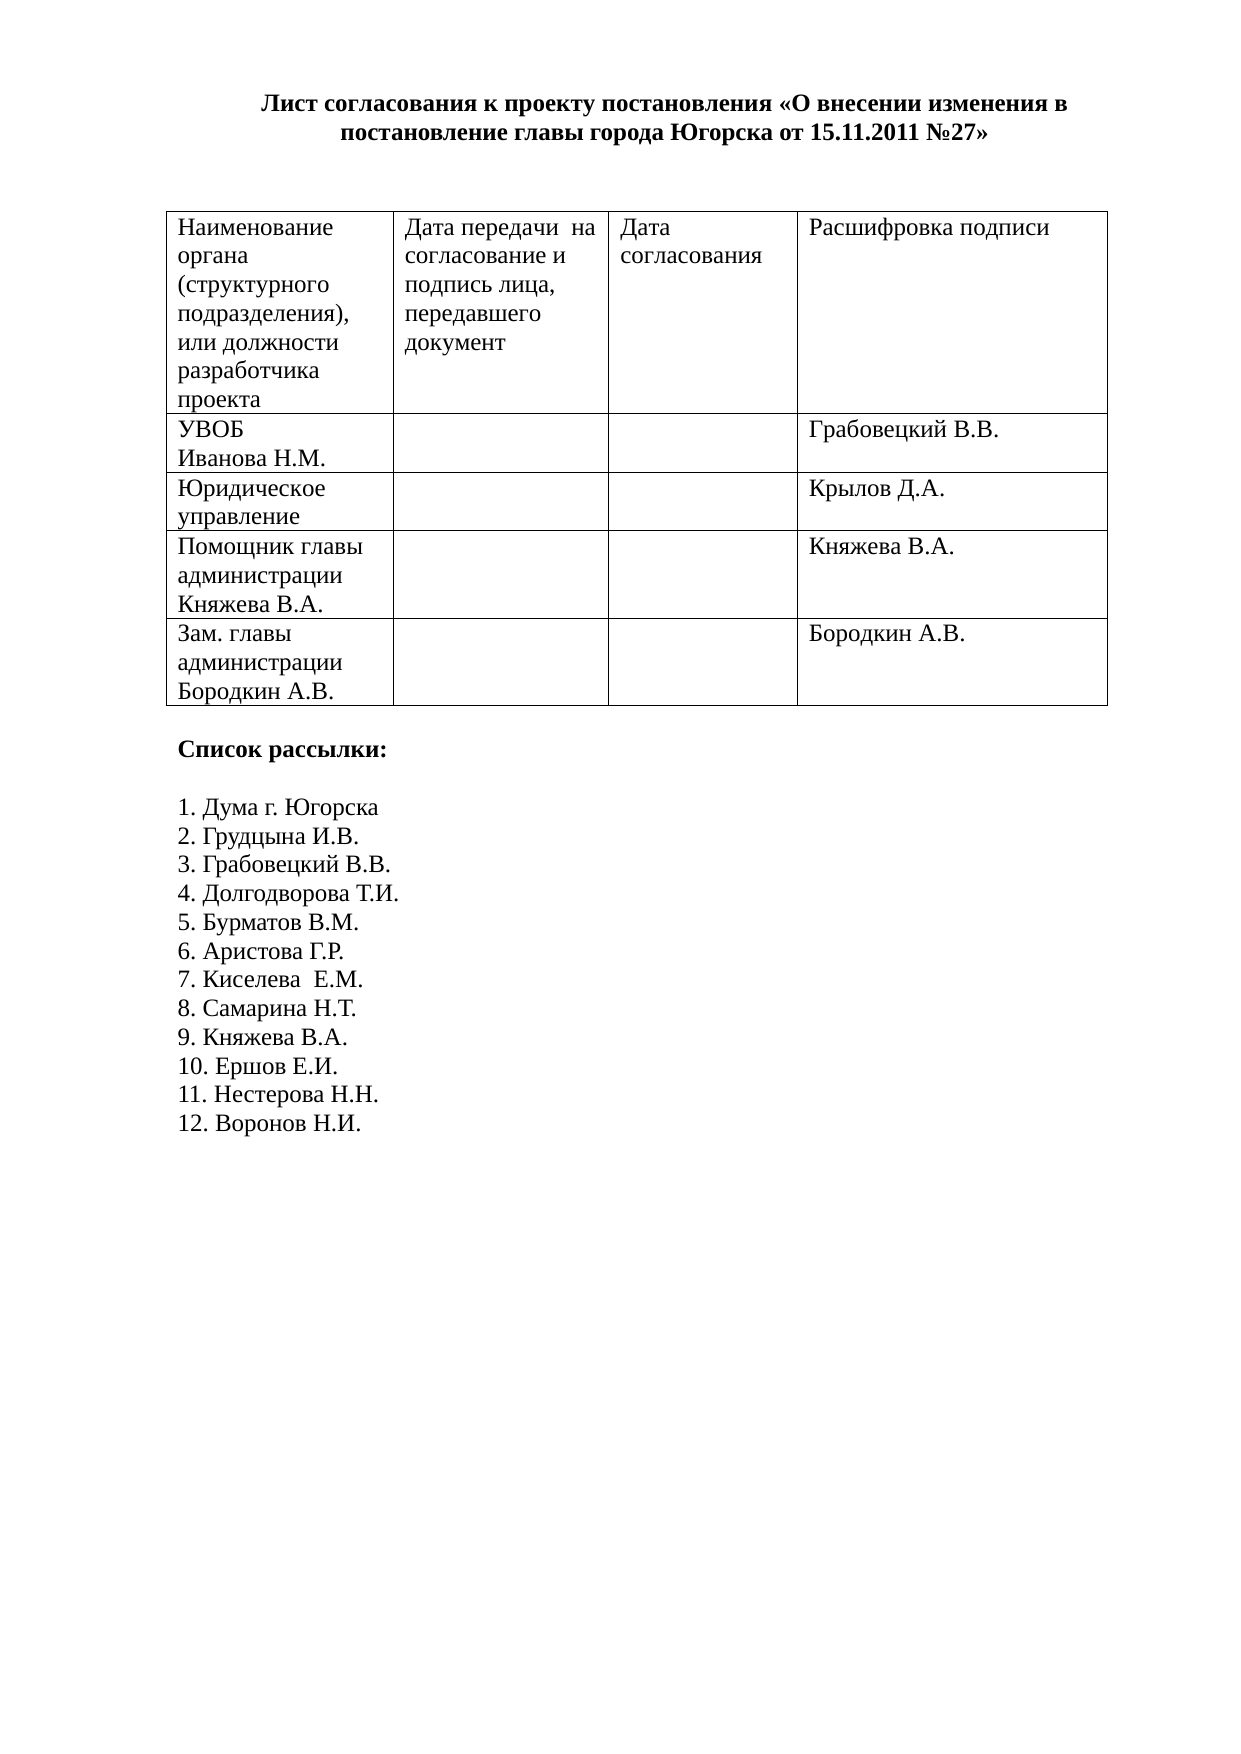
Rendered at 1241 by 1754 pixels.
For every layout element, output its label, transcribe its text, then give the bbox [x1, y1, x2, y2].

text 3. Грабовецкий В.В. [177, 849, 1152, 878]
table_cell Юридическое управление [167, 473, 393, 530]
text 6. Аристова Г.Р. [177, 936, 1152, 964]
text 1. Дума г. Югорска [177, 792, 1152, 821]
table_cell Крылов Д.А. [798, 473, 1107, 530]
text 7. Киселева Е.М. [177, 964, 1152, 993]
table_cell Помощник главы администрации Княжева В.А. [167, 531, 393, 617]
table_cell [394, 619, 608, 705]
table_header Расшифровка подписи [798, 212, 1107, 413]
text Лист согласования к проекту постановления «О внесении изменения в постановление главы города Югорска от 15.11.2011 №27» [177, 88, 1152, 145]
table_cell Бородкин А.В. [798, 619, 1107, 705]
table_cell [609, 619, 797, 705]
table_cell Зам. главы администрации Бородкин А.В. [167, 619, 393, 705]
text 12. Воронов Н.И. [177, 1108, 1152, 1137]
table_cell [609, 531, 797, 617]
table_header Наименование органа (структурного подразделения), или должности разработчика проекта [167, 212, 393, 413]
table_cell УВОБ Иванова Н.М. [167, 414, 393, 472]
table_cell Грабовецкий В.В. [798, 414, 1107, 472]
table_cell [394, 531, 608, 617]
text 10. Ершов Е.И. [177, 1051, 1152, 1079]
table_cell [394, 473, 608, 530]
table_cell Княжева В.А. [798, 531, 1107, 617]
text 9. Княжева В.А. [177, 1022, 1152, 1051]
table_cell [609, 473, 797, 530]
text 8. Самарина Н.Т. [177, 993, 1152, 1022]
table_header Дата согласования [609, 212, 797, 413]
table_cell [394, 414, 608, 472]
text 2. Грудцына И.В. [177, 821, 1152, 849]
text 11. Нестерова Н.Н. [177, 1079, 1152, 1108]
table_cell [609, 414, 797, 472]
text 4. Долгодворова Т.И. [177, 878, 1152, 907]
table_header Дата передачи на согласование и подпись лица, передавшего документ [394, 212, 608, 413]
text 5. Бурматов В.М. [177, 907, 1152, 936]
text Список рассылки: [177, 734, 1152, 763]
